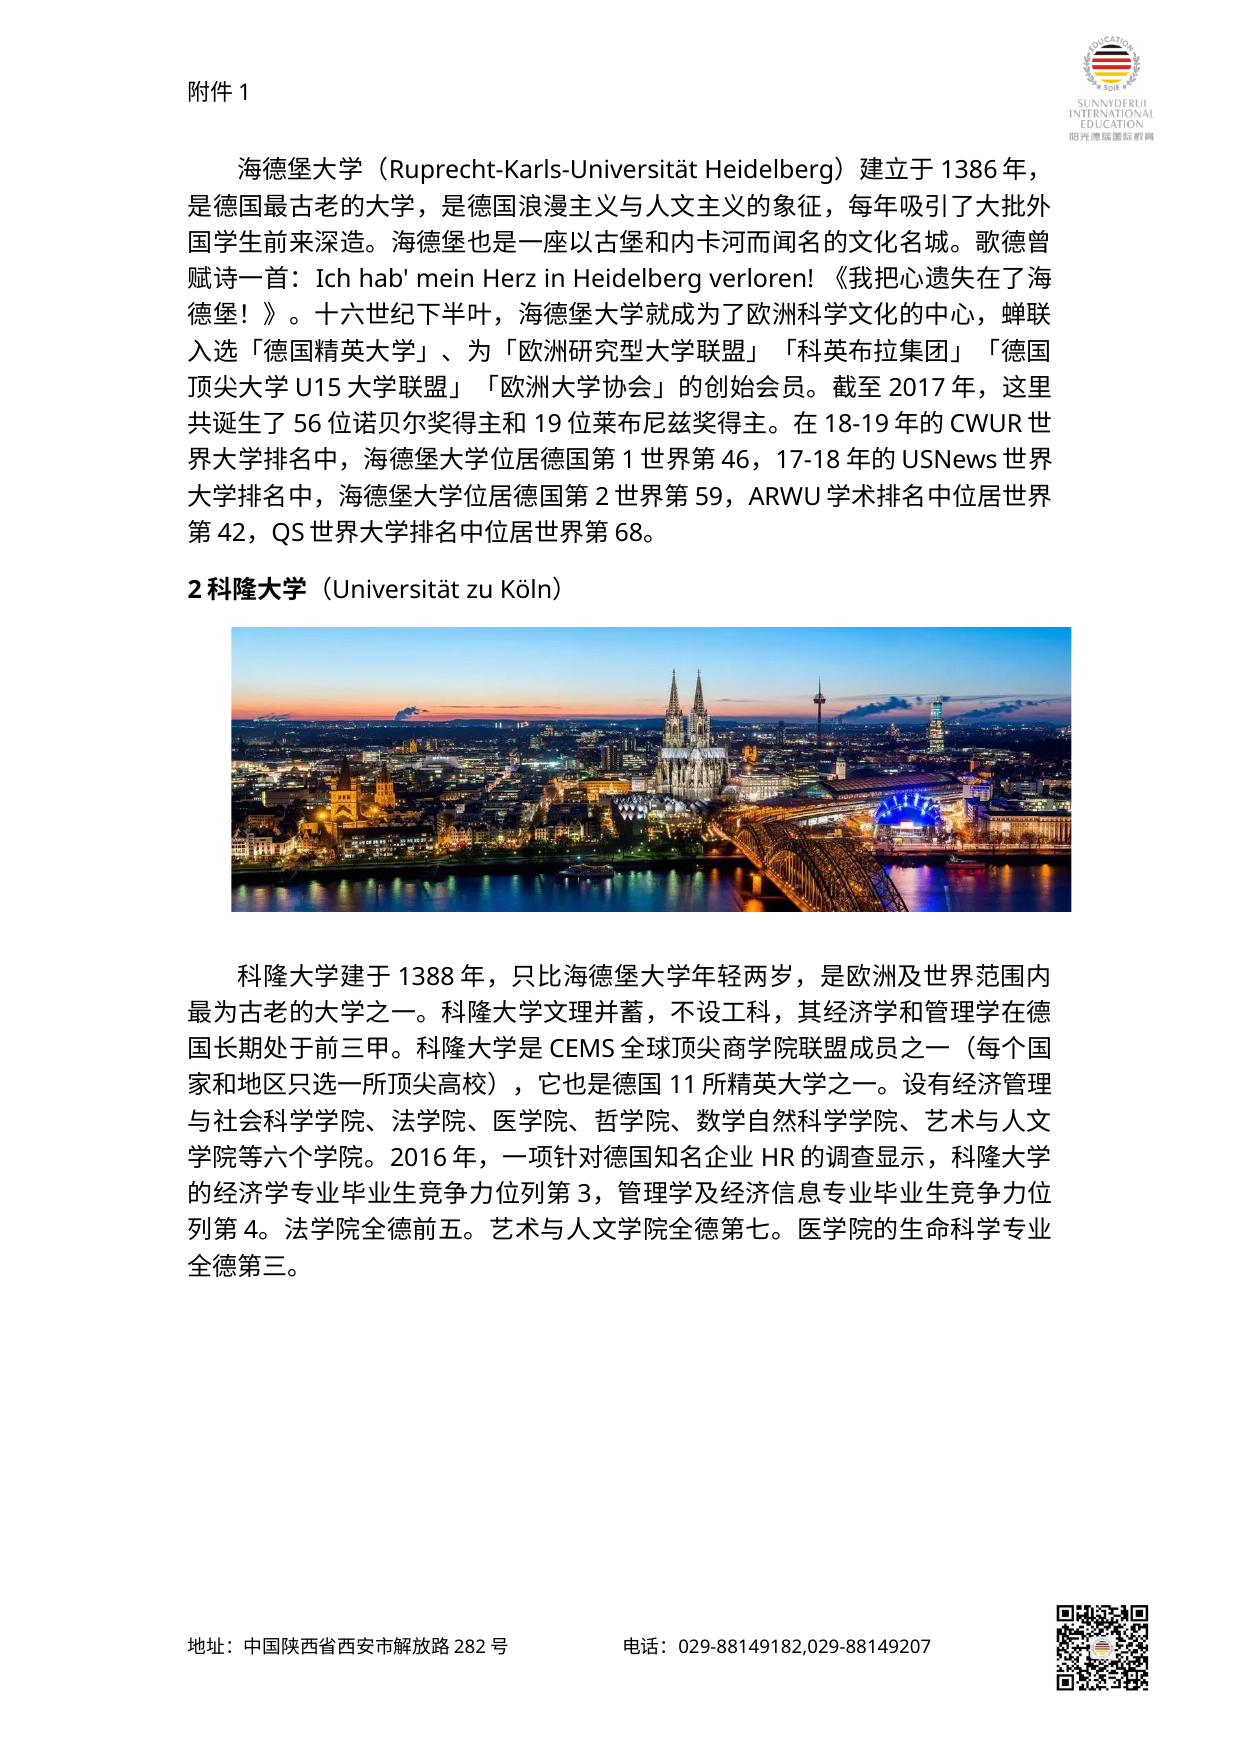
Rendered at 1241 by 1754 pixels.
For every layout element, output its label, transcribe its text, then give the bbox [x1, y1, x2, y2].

picture [1050, 1598, 1153, 1696]
picture [1063, 32, 1158, 143]
picture [231, 627, 1072, 912]
text 科隆大学建于1388年，只比海德堡大学年轻两岁，是欧洲及世界范围内最为古老的大学之一。科隆大学文理并蓄，不设工科，其经济学和管理学在德国长期处于前三甲。科隆大学是CEMS全球顶尖商学院联盟成员之一（每个国家和地区只选一所顶尖高校），它也是德国11所精英大学之一。设有经济管理与社会科学学院、法学院、医学院、哲学院、数学自然科学学院、艺术与人文学院等六个学院。2016年，一项针对德国知名企业HR的调查显示，科隆大学的经济学专业毕业生竞争力位列第3，管理学及经济信息专业毕业生竞争力位列第4。法学院全德前五。艺术与人文学院全德第七。医学院的生命科学专业全德第三。 [187, 956, 1053, 1282]
text 海德堡大学（Ruprecht-Karls-Universität Heidelberg）建立于1386年，是德国最古老的大学，是德国浪漫主义与人文主义的象征，每年吸引了大批外国学生前来深造。海德堡也是一座以古堡和内卡河而闻名的文化名城。歌德曾赋诗一首：Ich hab' mein Herz in Heidelberg verloren! 《我把心遗失在了海德堡！》。十六世纪下半叶，海德堡大学就成为了欧洲科学文化的中心，蝉联入选「德国精英大学」、为「欧洲研究型大学联盟」「科英布拉集团」「德国顶尖大学U15大学联盟」「欧洲大学协会」的创始会员。截至2017年，这里共诞生了56位诺贝尔奖得主和19位莱布尼兹奖得主。在18-19年的CWUR世界大学排名中，海德堡大学位居德国第1世界第46，17-18年的USNews世界大学排名中，海德堡大学位居德国第2世界第59，ARWU学术排名中位居世界第42，QS世界大学排名中位居世界第68。 [187, 150, 1053, 549]
text 2科隆大学（Universität zu Köln） [187, 569, 1053, 606]
